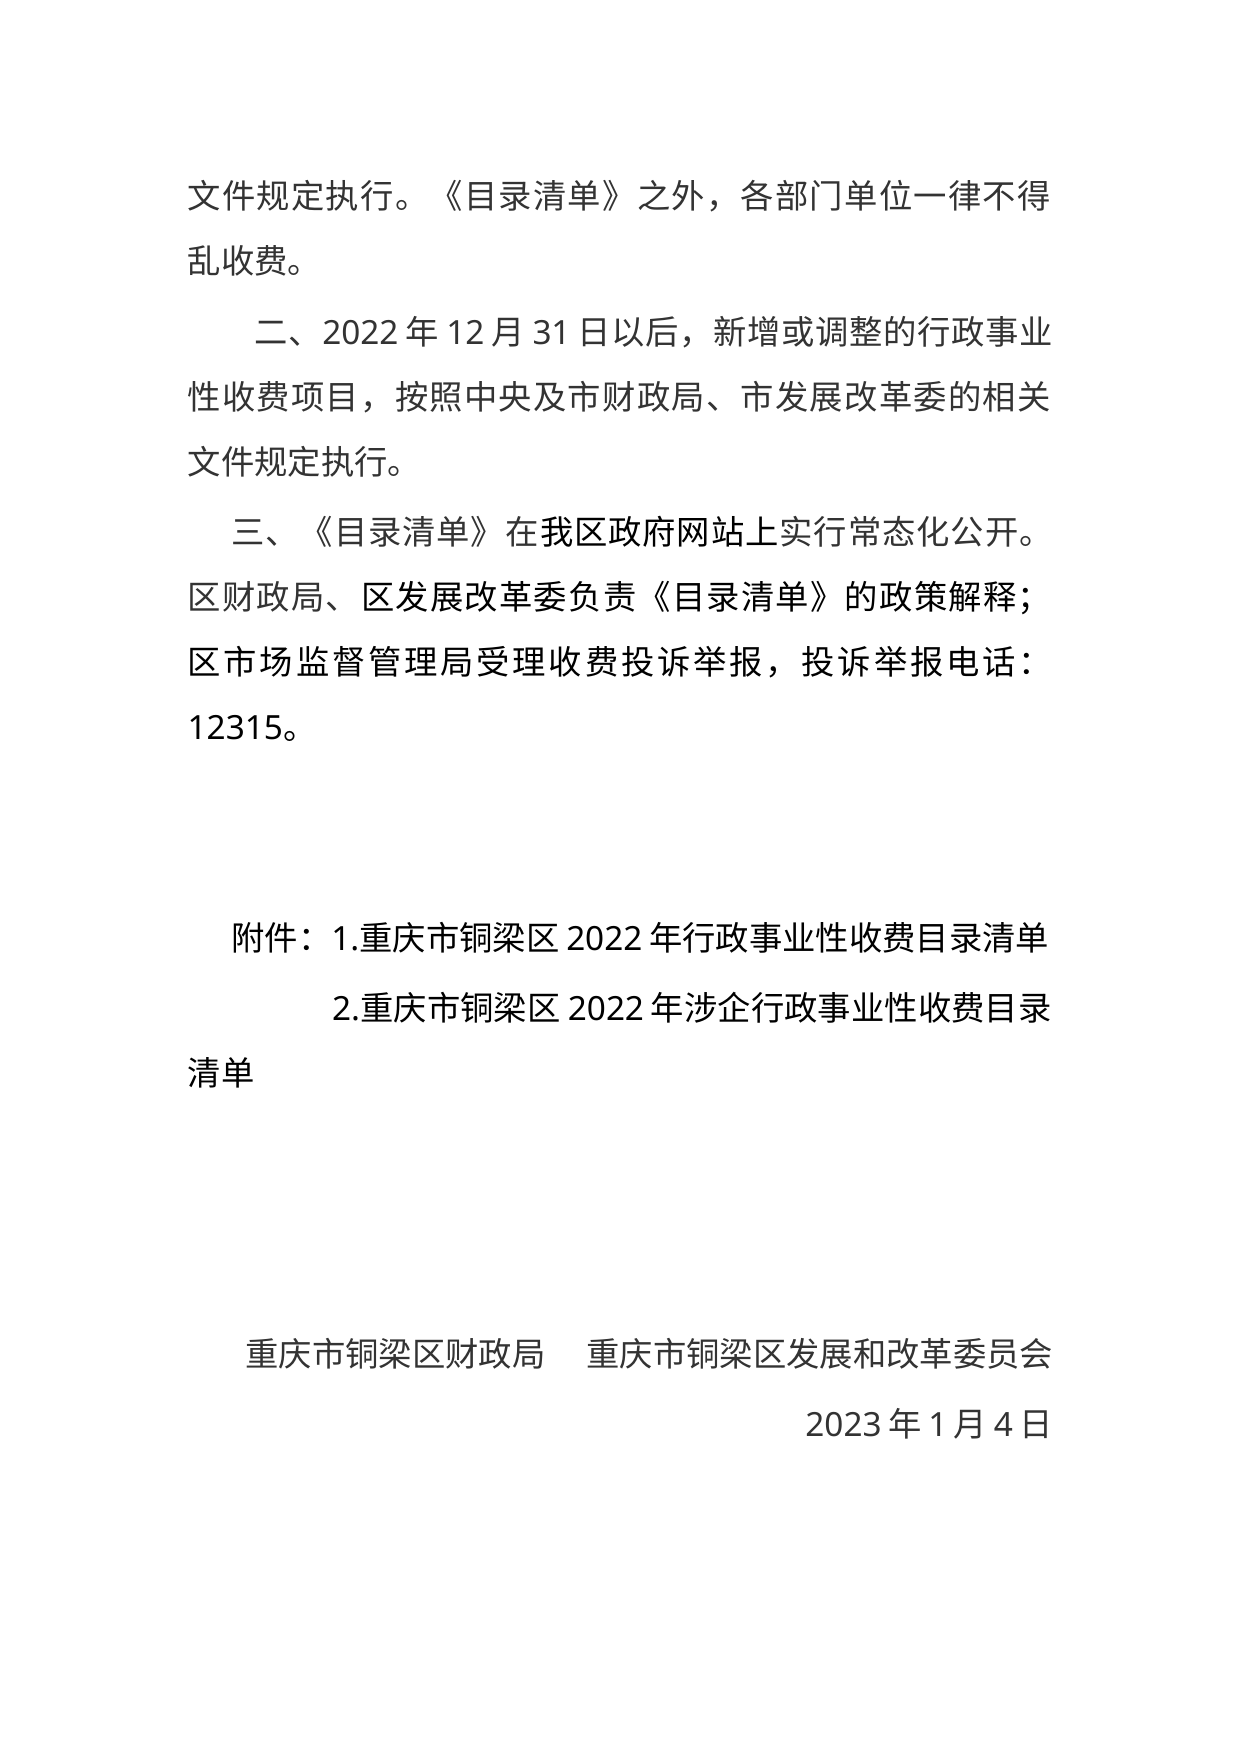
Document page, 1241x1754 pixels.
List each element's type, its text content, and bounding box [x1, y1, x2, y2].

text 重庆市铜梁区财政局 重庆市铜梁区发展和改革委员会 [187, 1319, 1053, 1384]
text 二、2022年12月31日以后，新增或调整的行政事业性收费项目，按照中央及市财政局、市发展改革委的相关文件规定执行。 [187, 297, 1053, 492]
text 三、《目录清单》在我区政府网站上实行常态化公开。区财政局、区发展改革委负责《目录清单》的政策解释；区市场监督管理局受理收费投诉举报，投诉举报电话：12315。 [187, 497, 1053, 757]
text 附件：1.重庆市铜梁区2022年行政事业性收费目录清单 [187, 903, 1053, 968]
text 2023年1月4日 [187, 1389, 1053, 1454]
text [187, 162, 1053, 292]
text 2.重庆市铜梁区2022年涉企行政事业性收费目录清单 [187, 973, 1053, 1103]
